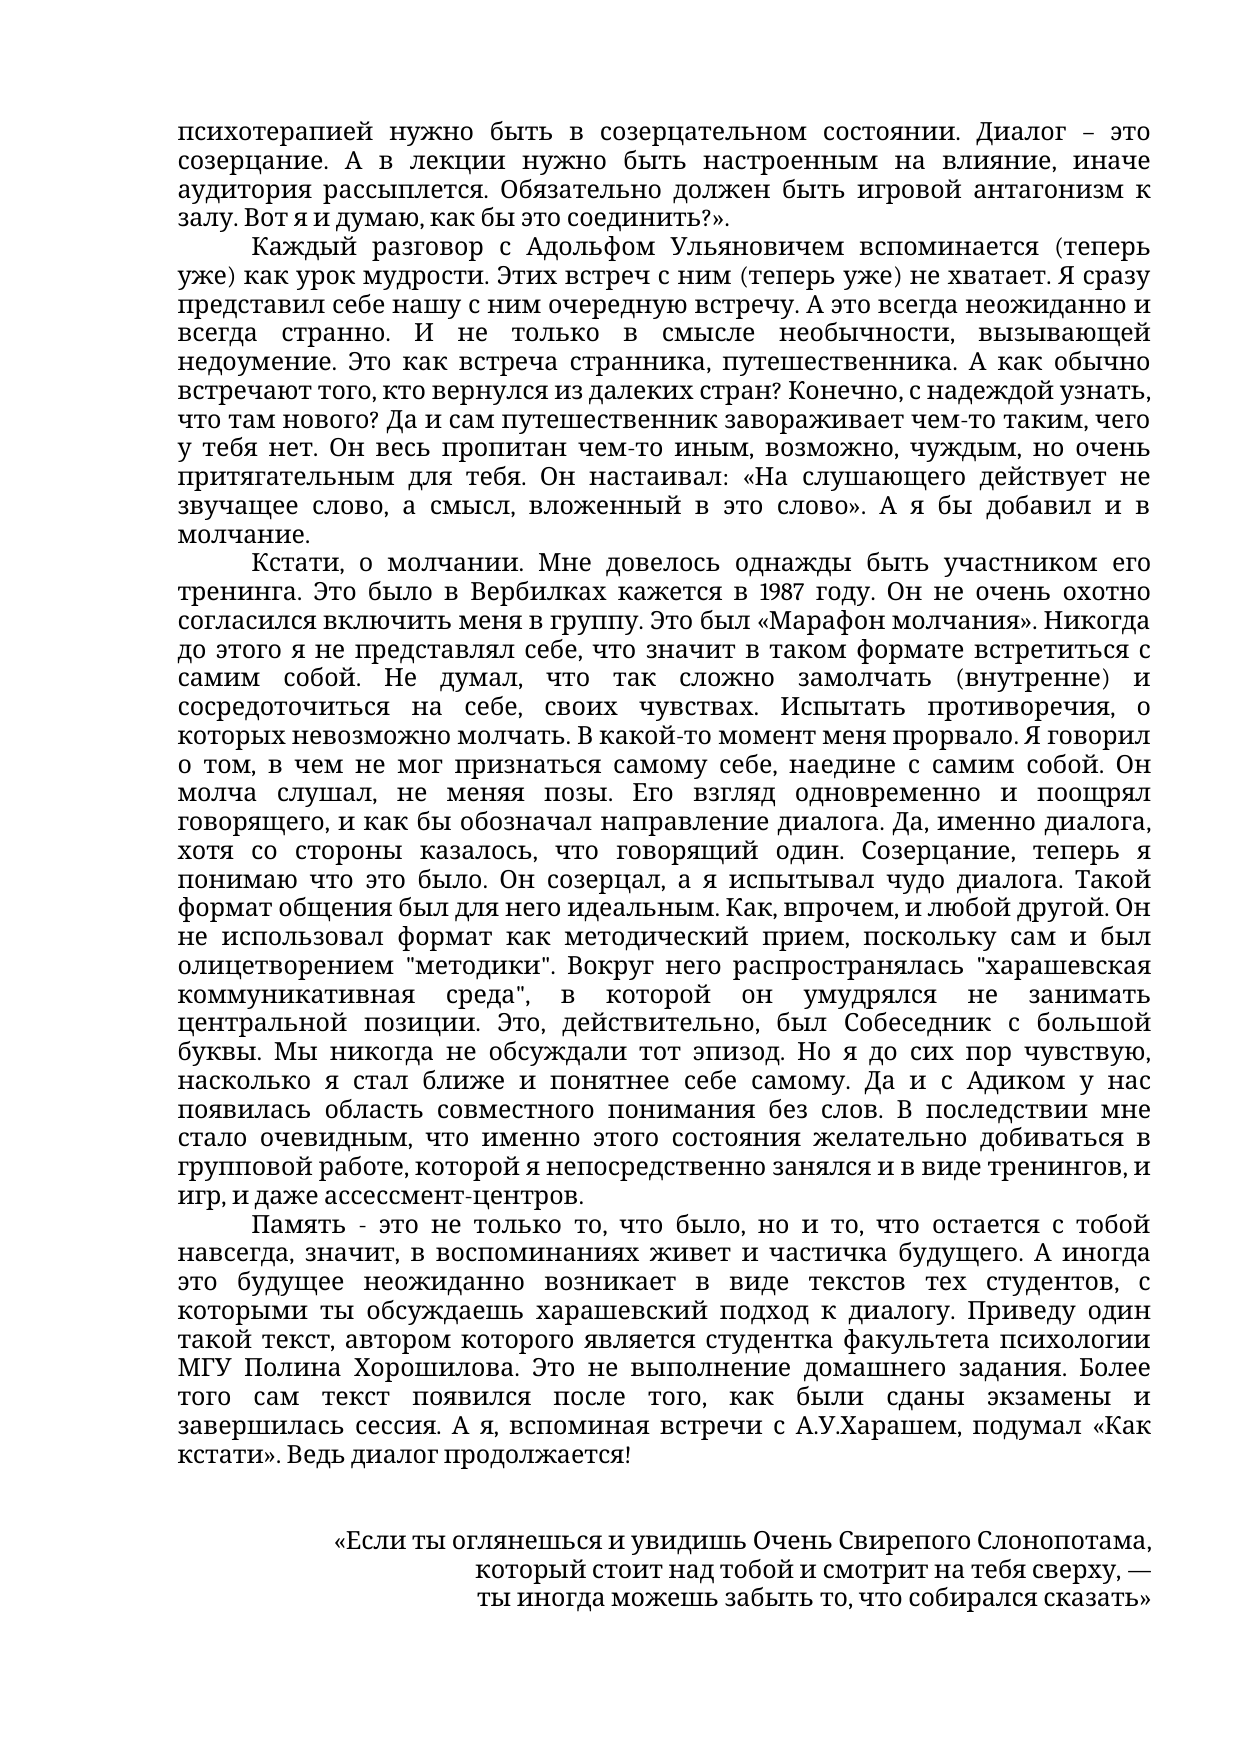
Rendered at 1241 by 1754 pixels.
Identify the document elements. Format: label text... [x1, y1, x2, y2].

text который стоит над тобой и смотрит на тебя сверху, — [177, 1556, 1152, 1584]
text Каждый разговор с Адольфом Ульяновичем вспоминается (теперь уже) как урок мудрости. Этих встреч с ним (теперь уже) не хватает. Я сразу представил себе нашу с ним очередную встречу. А это всегда неожиданно и всегда странно. И не только в смысле необычности, вызывающей недоумение. Это как встреча странника, путешественника. А как обычно встречают того, кто вернулся из далеких стран? Конечно, с надеждой узнать, что там нового? Да и сам путешественник завораживает чем-то таким, чего у тебя нет. Он весь пропитан чем-то иным, возможно, чуждым, но очень притягательным для тебя. Он настаивал: «На слушающего действует не звучащее слово, а смысл, вложенный в это слово». А я бы добавил и в молчание. [177, 233, 1152, 549]
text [177, 118, 1152, 233]
text ты иногда можешь забыть то, что собирался сказать» [177, 1584, 1152, 1613]
text Кстати, о молчании. Мне довелось однажды быть участником его тренинга. Это было в Вербилках кажется в 1987 году. Он не очень охотно согласился включить меня в группу. Это был «Марафон молчания». Никогда до этого я не представлял себе, что значит в таком формате встретиться с самим собой. Не думал, что так сложно замолчать (внутренне) и сосредоточиться на себе, своих чувствах. Испытать противоречия, о которых невозможно молчать. В какой-то момент меня прорвало. Я говорил о том, в чем не мог признаться самому себе, наедине с самим собой. Он молча слушал, не меняя позы. Его взгляд одновременно и поощрял говорящего, и как бы обозначал направление диалога. Да, именно диалога, хотя со стороны казалось, что говорящий один. Созерцание, теперь я понимаю что это было. Он созерцал, а я испытывал чудо диалога. Такой формат общения был для него идеальным. Как, впрочем, и любой другой. Он не использовал формат как методический прием, поскольку сам и был олицетворением "методики". Вокруг него распространялась "харашевская коммуникативная среда", в которой он умудрялся не занимать центральной позиции. Это, действительно, был Собеседник с большой буквы. Мы никогда не обсуждали тот эпизод. Но я до сих пор чувствую, насколько я стал ближе и понятнее себе самому. Да и с Адиком у нас появилась область совместного понимания без слов. В последствии мне стало очевидным, что именно этого состояния желательно добиваться в групповой работе, которой я непосредственно занялся и в виде тренингов, и игр, и даже ассессмент-центров. [177, 549, 1152, 1211]
text «Если ты оглянешься и увидишь Очень Свирепого Слонопотама, [177, 1527, 1152, 1556]
text Память - это не только то, что было, но и то, что остается с тобой навсегда, значит, в воспоминаниях живет и частичка будущего. А иногда это будущее неожиданно возникает в виде текстов тех студентов, с которыми ты обсуждаешь харашевский подход к диалогу. Приведу один такой текст, автором которого является студентка факультета психологии МГУ Полина Хорошилова. Это не выполнение домашнего задания. Более того сам текст появился после того, как были сданы экзамены и завершилась сессия. А я, вспоминая встречи с А.У.Харашем, подумал «Как кстати». Ведь диалог продолжается! [177, 1211, 1152, 1469]
